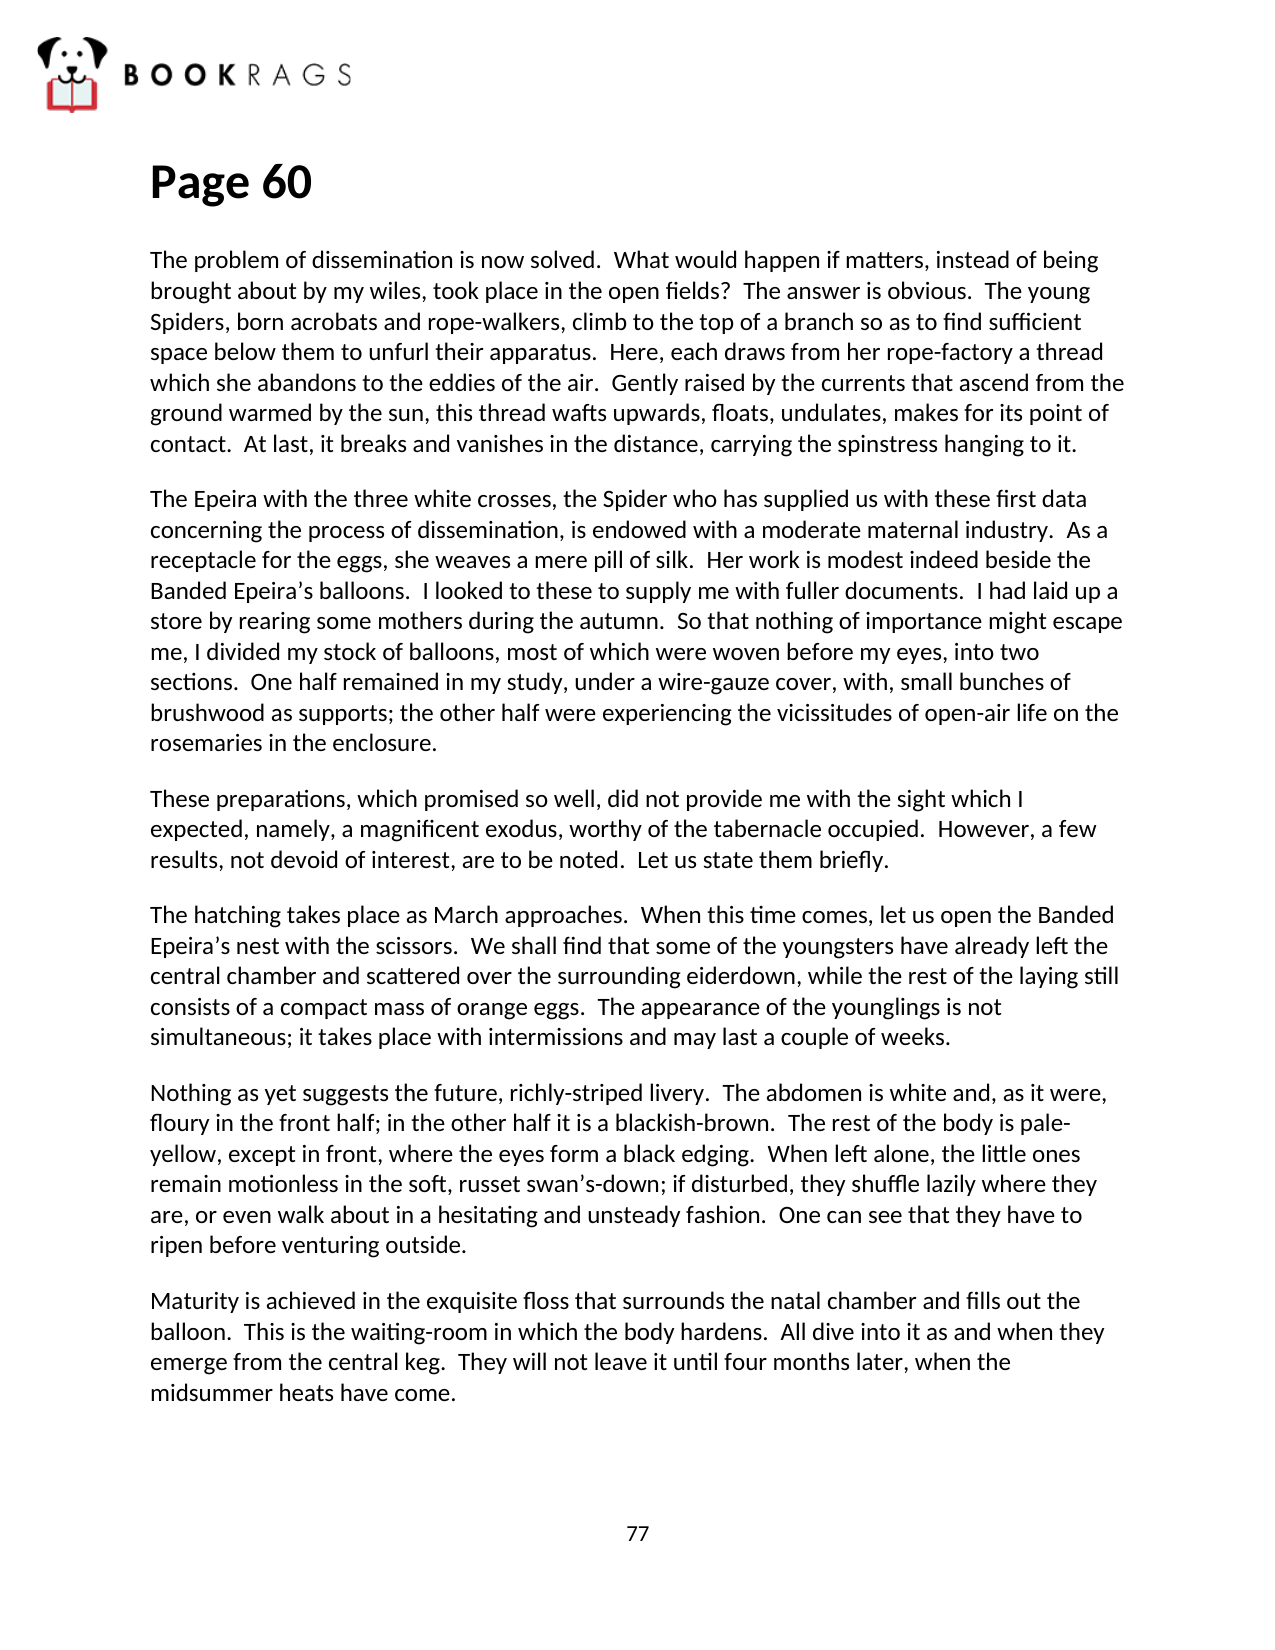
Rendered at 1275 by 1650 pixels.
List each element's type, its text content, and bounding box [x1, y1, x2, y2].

text Maturity is achieved in the exquisite floss that surrounds the natal chamber and fills out the balloon. This is the waiting-room in which the body hardens. All dive into it as and when they emerge from the central keg. They will not leave it until four months later, when the midsummer heats have come. [150, 1285, 1125, 1407]
text The problem of dissemination is now solved. What would happen if matters, instead of being brought about by my wiles, took place in the open fields? The answer is obvious. The young Spiders, born acrobats and rope-walkers, climb to the top of a branch so as to find sufficient space below them to unfurl their apparatus. Here, each draws from her rope-factory a thread which she abandons to the eddies of the air. Gently raised by the currents that ascend from the ground warmed by the sun, this thread wafts upwards, floats, undulates, makes for its point of contact. At last, it breaks and vanishes in the distance, carrying the spinstress hanging to it. [150, 244, 1125, 458]
text Page 60 [150, 150, 1125, 211]
picture [37, 37, 351, 113]
text These preparations, which promised so well, did not provide me with the sight which I expected, namely, a magnificent exodus, worthy of the tabernacle occupied. However, a few results, not devoid of interest, are to be noted. Let us state them briefly. [150, 783, 1125, 874]
text The hatching takes place as March approaches. When this time comes, let us open the Banded Epeira’s nest with the scissors. We shall find that some of the youngsters have already left the central chamber and scattered over the surrounding eiderdown, while the rest of the laying still consists of a compact mass of orange eggs. The appearance of the younglings is not simultaneous; it takes place with intermissions and may last a couple of weeks. [150, 899, 1125, 1052]
text Nothing as yet suggests the future, richly-striped livery. The abdomen is white and, as it were, floury in the front half; in the other half it is a blackish-brown. The rest of the body is pale-yellow, except in front, where the eyes form a black edging. When left alone, the little ones remain motionless in the soft, russet swan’s-down; if disturbed, they shuffle lazily where they are, or even walk about in a hesitating and unsteady fashion. One can see that they have to ripen before venturing outside. [150, 1077, 1125, 1260]
text The Epeira with the three white crosses, the Spider who has supplied us with these first data concerning the process of dissemination, is endowed with a moderate maternal industry. As a receptacle for the eggs, she weaves a mere pill of silk. Her work is modest indeed beside the Banded Epeira’s balloons. I looked to these to supply me with fuller documents. I had laid up a store by rearing some mothers during the autumn. So that nothing of importance might escape me, I divided my stock of balloons, most of which were woven before my eyes, into two sections. One half remained in my study, under a wire-gauze cover, with, small bunches of brushwood as supports; the other half were experiencing the vicissitudes of open-air life on the rosemaries in the enclosure. [150, 483, 1125, 758]
